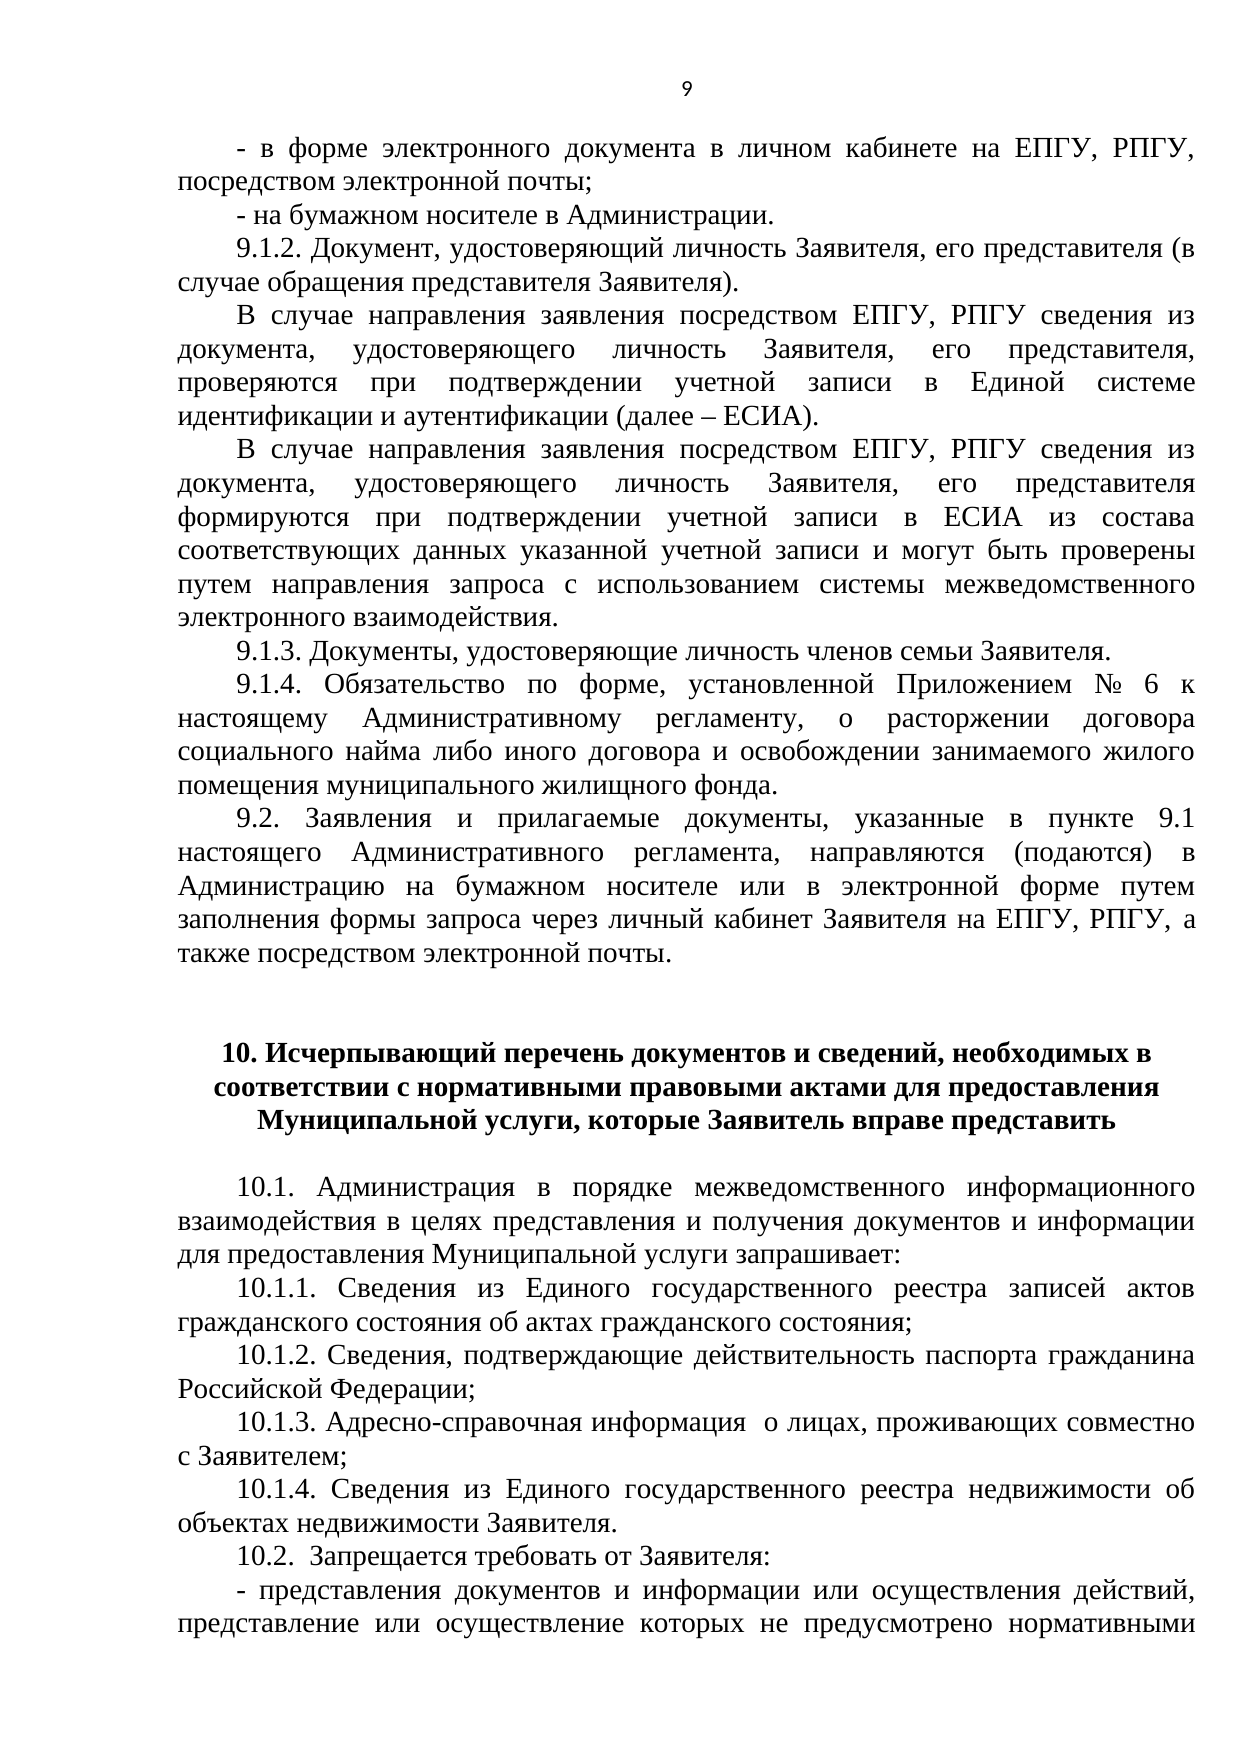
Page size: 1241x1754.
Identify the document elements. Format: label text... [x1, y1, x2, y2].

text В случае направления заявления посредством ЕПГУ, РПГУ сведения из документа, удостоверяющего личность Заявителя, его представителя, проверяются при подтверждении учетной записи в Единой системе идентификации и аутентификации (далее – ЕСИА). [177, 297, 1196, 432]
text В случае направления заявления посредством ЕПГУ, РПГУ сведения из документа, удостоверяющего личность Заявителя, его представителя формируются при подтверждении учетной записи в ЕСИА из состава соответствующих данных указанной учетной записи и могут быть проверены путем направления запроса с использованием системы межведомственного электронного взаимодействия. [177, 432, 1196, 633]
text - в форме электронного документа в личном кабинете на ЕПГУ, РПГУ, посредством электронной почты; [177, 130, 1196, 197]
text 10.2. Запрещается требовать от Заявителя: [177, 1538, 1196, 1572]
text 10.1.3. Адресно-справочная информация о лицах, проживающих совместно с Заявителем; [177, 1404, 1196, 1471]
text 9.2. Заявления и прилагаемые документы, указанные в пункте 9.1 настоящего Административного регламента, направляются (подаются) в Администрацию на бумажном носителе или в электронной форме путем заполнения формы запроса через личный кабинет Заявителя на ЕПГУ, РПГУ, а также посредством электронной почты. [177, 801, 1196, 968]
text 10.1.4. Сведения из Единого государственного реестра недвижимости об объектах недвижимости Заявителя. [177, 1471, 1196, 1538]
text 10.1. Администрация в порядке межведомственного информационного взаимодействия в целях представления и получения документов и информации для предоставления Муниципальной услуги запрашивает: [177, 1169, 1196, 1270]
text 10. Исчерпывающий перечень документов и сведений, необходимых в соответствии с нормативными правовыми актами для предоставления Муниципальной услуги, которые Заявитель вправе представить [177, 1035, 1196, 1136]
text 9.1.2. Документ, удостоверяющий личность Заявителя, его представителя (в случае обращения представителя Заявителя). [177, 230, 1196, 297]
text - на бумажном носителе в Администрации. [177, 197, 1196, 230]
text 9.1.4. Обязательство по форме, установленной Приложением № 6 к настоящему Административному регламенту, о расторжении договора социального найма либо иного договора и освобождении занимаемого жилого помещения муниципального жилищного фонда. [177, 666, 1196, 801]
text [177, 1572, 1196, 1639]
text 10.1.2. Сведения, подтверждающие действительность паспорта гражданина Российской Федерации; [177, 1337, 1196, 1404]
text 9.1.3. Документы, удостоверяющие личность членов семьи Заявителя. [177, 633, 1196, 666]
text 10.1.1. Сведения из Единого государственного реестра записей актов гражданского состояния об актах гражданского состояния; [177, 1270, 1196, 1337]
